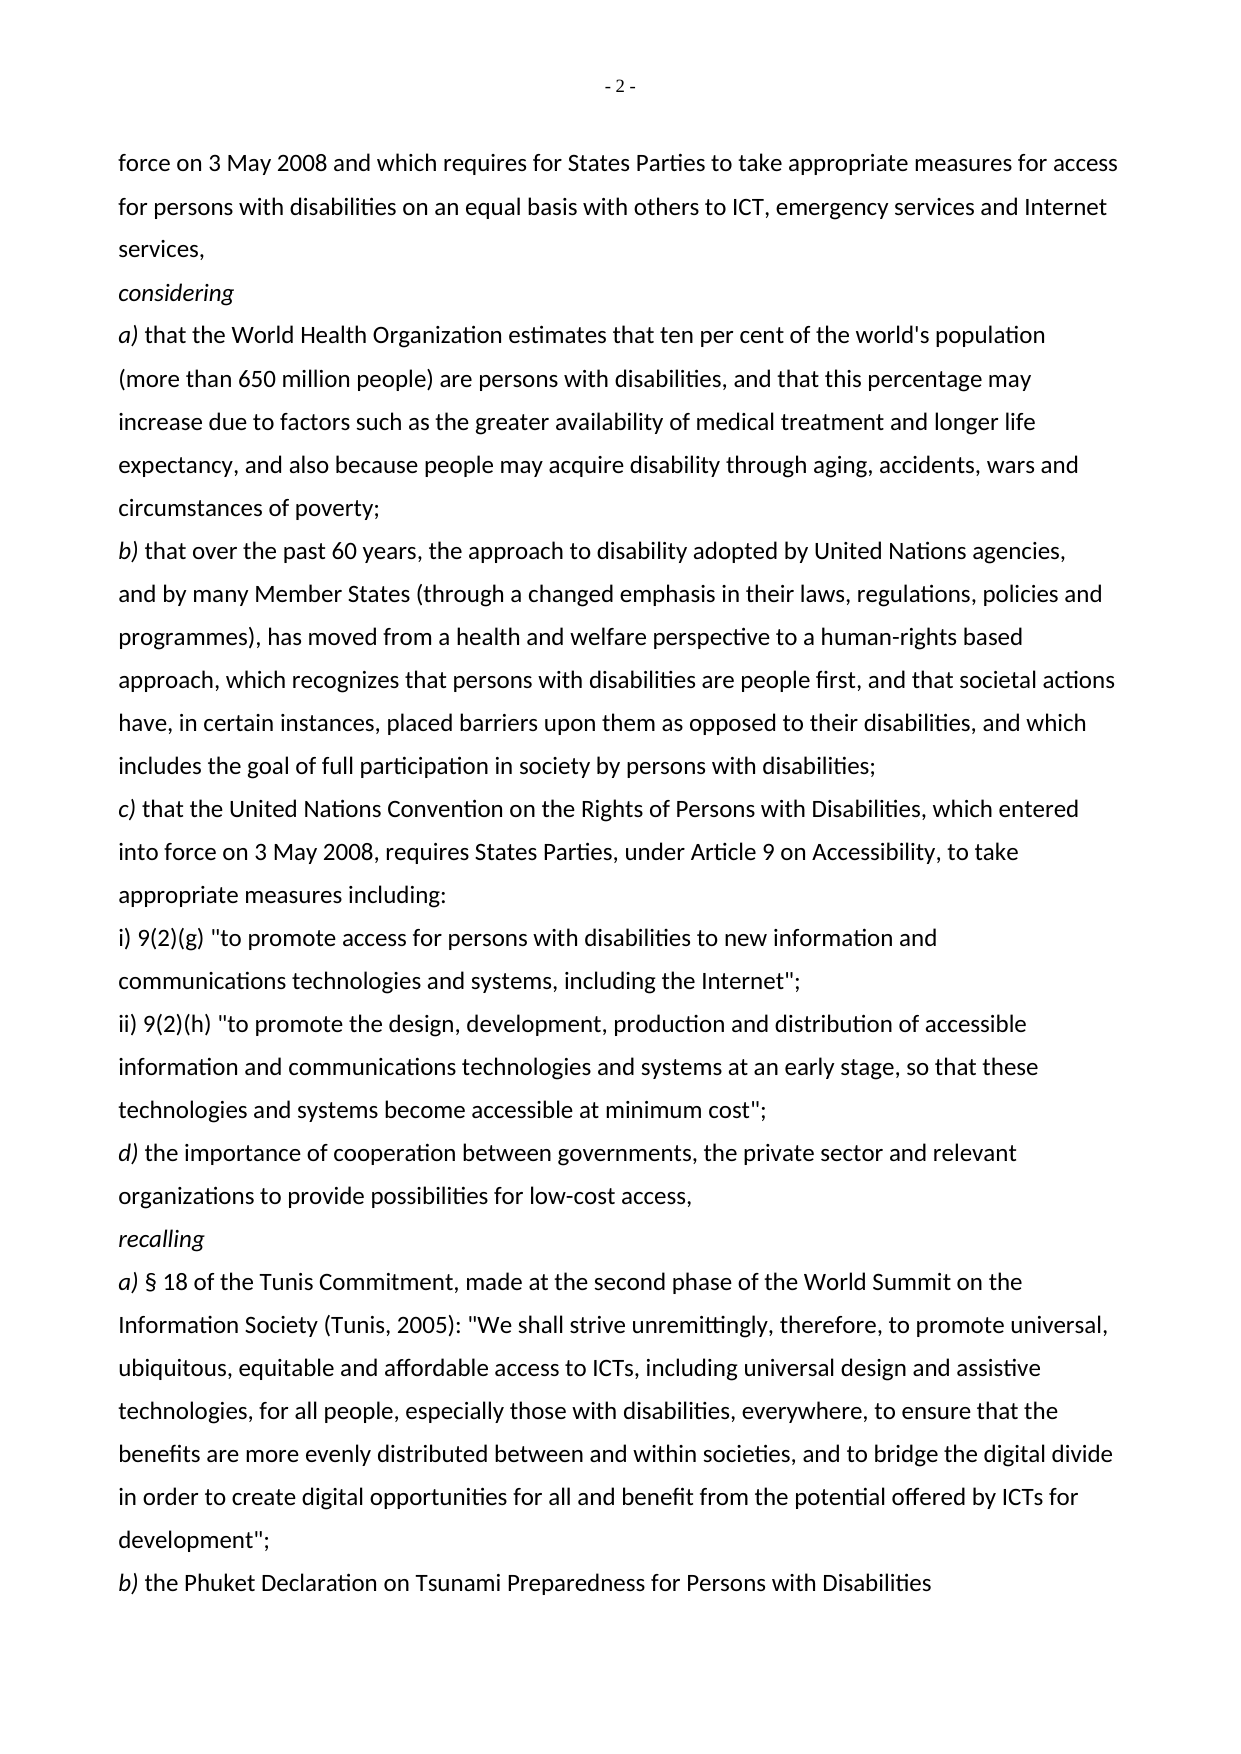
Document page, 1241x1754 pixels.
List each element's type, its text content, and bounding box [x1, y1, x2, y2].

text appropriate measures including: [118, 879, 1122, 909]
text circumstances of poverty; [118, 492, 1122, 522]
text i) 9(2)(g) "to promote access for persons with disabilities to new information and [118, 922, 1122, 952]
text have, in certain instances, placed barriers upon them as opposed to their disabilities, and which [118, 707, 1122, 737]
text development"; [118, 1524, 1122, 1555]
text (more than 650 million people) are persons with disabilities, and that this percentage may [118, 363, 1122, 393]
text Information Society (Tunis, 2005): "We shall strive unremittingly, therefore, to promote universal, [118, 1309, 1122, 1340]
text expectancy, and also because people may acquire disability through aging, accidents, wars and [118, 449, 1122, 479]
text information and communications technologies and systems at an early stage, so that these [118, 1051, 1122, 1082]
text ii) 9(2)(h) "to promote the design, development, production and distribution of accessible [118, 1008, 1122, 1038]
text approach, which recognizes that persons with disabilities are people first, and that societal actions [118, 664, 1122, 694]
text increase due to factors such as the greater availability of medical treatment and longer life [118, 406, 1122, 436]
text organizations to provide possibilities for low-cost access, [118, 1180, 1122, 1211]
text for persons with disabilities on an equal basis with others to ICT, emergency services and Internet [118, 191, 1122, 221]
text includes the goal of full participation in society by persons with disabilities; [118, 750, 1122, 780]
text a) that the World Health Organization estimates that ten per cent of the world's population [118, 320, 1122, 350]
text recalling [118, 1223, 1122, 1254]
text into force on 3 May 2008, requires States Parties, under Article 9 on Accessibility, to take [118, 836, 1122, 866]
text b) the Phuket Declaration on Tsunami Preparedness for Persons with Disabilities [118, 1567, 1122, 1598]
text technologies, for all people, especially those with disabilities, everywhere, to ensure that the [118, 1395, 1122, 1426]
text in order to create digital opportunities for all and benefit from the potential offered by ICTs for [118, 1481, 1122, 1512]
text considering [118, 277, 1122, 307]
text and by many Member States (through a changed emphasis in their laws, regulations, policies and [118, 578, 1122, 608]
text technologies and systems become accessible at minimum cost"; [118, 1094, 1122, 1124]
text c) that the United Nations Convention on the Rights of Persons with Disabilities, which entered [118, 793, 1122, 823]
text b) that over the past 60 years, the approach to disability adopted by United Nations agencies, [118, 535, 1122, 565]
text services, [118, 234, 1122, 264]
text force on 3 May 2008 and which requires for States Parties to take appropriate measures for access [118, 148, 1122, 178]
text a) § 18 of the Tunis Commitment, made at the second phase of the World Summit on the [118, 1266, 1122, 1297]
text programmes), has moved from a health and welfare perspective to a human-rights based [118, 621, 1122, 651]
text communications technologies and systems, including the Internet"; [118, 965, 1122, 996]
text ubiquitous, equitable and affordable access to ICTs, including universal design and assistive [118, 1352, 1122, 1383]
text benefits are more evenly distributed between and within societies, and to bridge the digital divide [118, 1438, 1122, 1469]
text d) the importance of cooperation between governments, the private sector and relevant [118, 1137, 1122, 1168]
